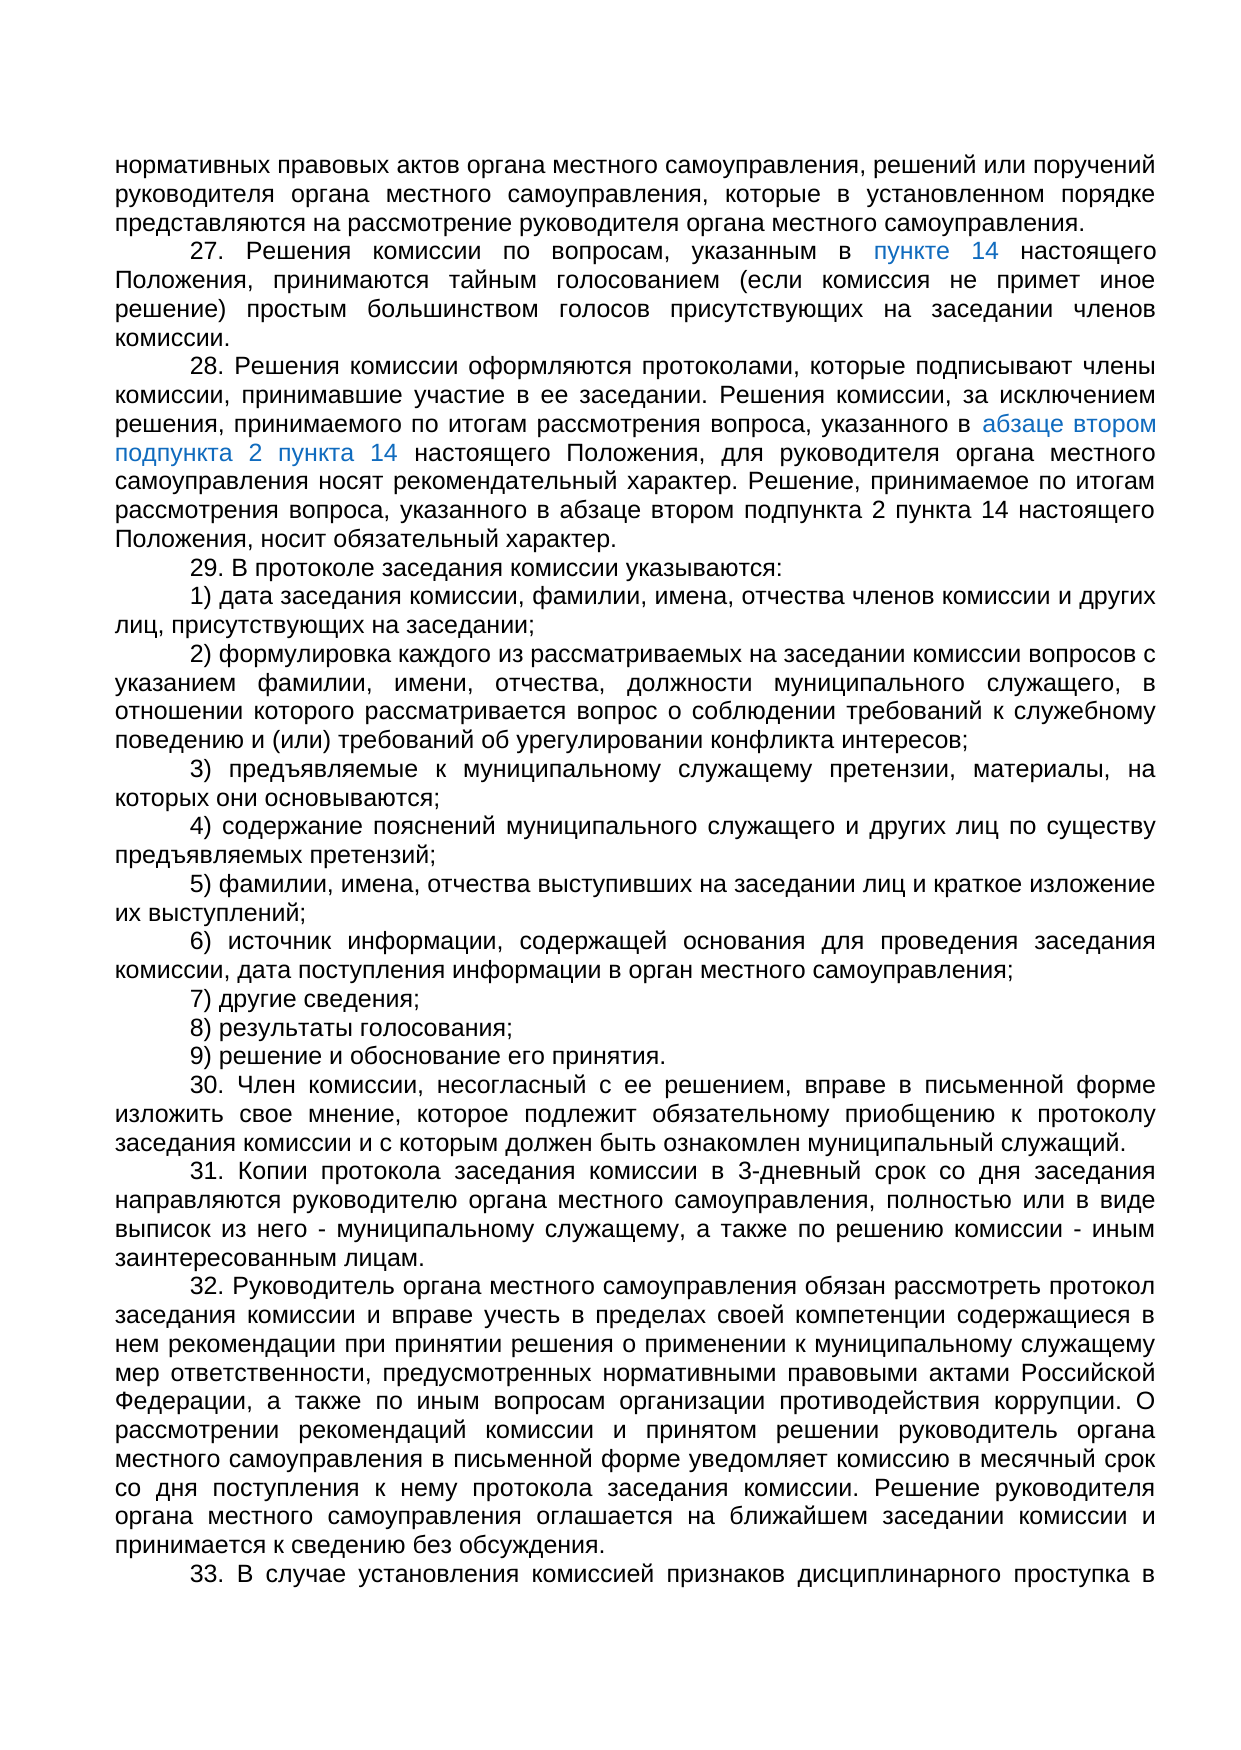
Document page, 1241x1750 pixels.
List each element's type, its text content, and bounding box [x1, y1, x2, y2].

text 27. Решения комиссии по вопросам, указанным в пункте 14 настоящего Положения, принимаются тайным голосованием (если комиссия не примет иное решение) простым большинством голосов присутствующих на заседании членов комиссии. [114, 236, 1157, 351]
text 29. В протоколе заседания комиссии указываются: [114, 552, 1157, 581]
text 6) источник информации, содержащей основания для проведения заседания комиссии, дата поступления информации в орган местного самоуправления; [114, 926, 1157, 984]
text 31. Копии протокола заседания комиссии в 3-дневный срок со дня заседания направляются руководителю органа местного самоуправления, полностью или в виде выписок из него - муниципальному служащему, а также по решению комиссии - иным заинтересованным лицам. [114, 1156, 1157, 1271]
text 8) результаты голосования; [114, 1012, 1157, 1041]
text 7) другие сведения; [114, 984, 1157, 1012]
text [114, 150, 1157, 236]
text 1) дата заседания комиссии, фамилии, имена, отчества членов комиссии и других лиц, присутствующих на заседании; [114, 581, 1157, 639]
text 30. Член комиссии, несогласный с ее решением, вправе в письменной форме изложить свое мнение, которое подлежит обязательному приобщению к протоколу заседания комиссии и с которым должен быть ознакомлен муниципальный служащий. [114, 1070, 1157, 1156]
text 3) предъявляемые к муниципальному служащему претензии, материалы, на которых они основываются; [114, 754, 1157, 811]
text 4) содержание пояснений муниципального служащего и других лиц по существу предъявляемых претензий; [114, 811, 1157, 869]
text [114, 1559, 1157, 1587]
text 9) решение и обоснование его принятия. [114, 1041, 1157, 1070]
text 2) формулировка каждого из рассматриваемых на заседании комиссии вопросов с указанием фамилии, имени, отчества, должности муниципального служащего, в отношении которого рассматривается вопрос о соблюдении требований к служебному поведению и (или) требований об урегулировании конфликта интересов; [114, 639, 1157, 754]
text 28. Решения комиссии оформляются протоколами, которые подписывают члены комиссии, принимавшие участие в ее заседании. Решения комиссии, за исключением решения, принимаемого по итогам рассмотрения вопроса, указанного в абзаце втором подпункта 2 пункта 14 настоящего Положения, для руководителя органа местного самоуправления носят рекомендательный характер. Решение, принимаемое по итогам рассмотрения вопроса, указанного в абзаце втором подпункта 2 пункта 14 настоящего Положения, носит обязательный характер. [114, 351, 1157, 552]
text 5) фамилии, имена, отчества выступивших на заседании лиц и краткое изложение их выступлений; [114, 869, 1157, 926]
text 32. Руководитель органа местного самоуправления обязан рассмотреть протокол заседания комиссии и вправе учесть в пределах своей компетенции содержащиеся в нем рекомендации при принятии решения о применении к муниципальному служащему мер ответственности, предусмотренных нормативными правовыми актами Российской Федерации, а также по иным вопросам организации противодействия коррупции. О рассмотрении рекомендаций комиссии и принятом решении руководитель органа местного самоуправления в письменной форме уведомляет комиссию в месячный срок со дня поступления к нему протокола заседания комиссии. Решение руководителя органа местного самоуправления оглашается на ближайшем заседании комиссии и принимается к сведению без обсуждения. [114, 1271, 1157, 1559]
